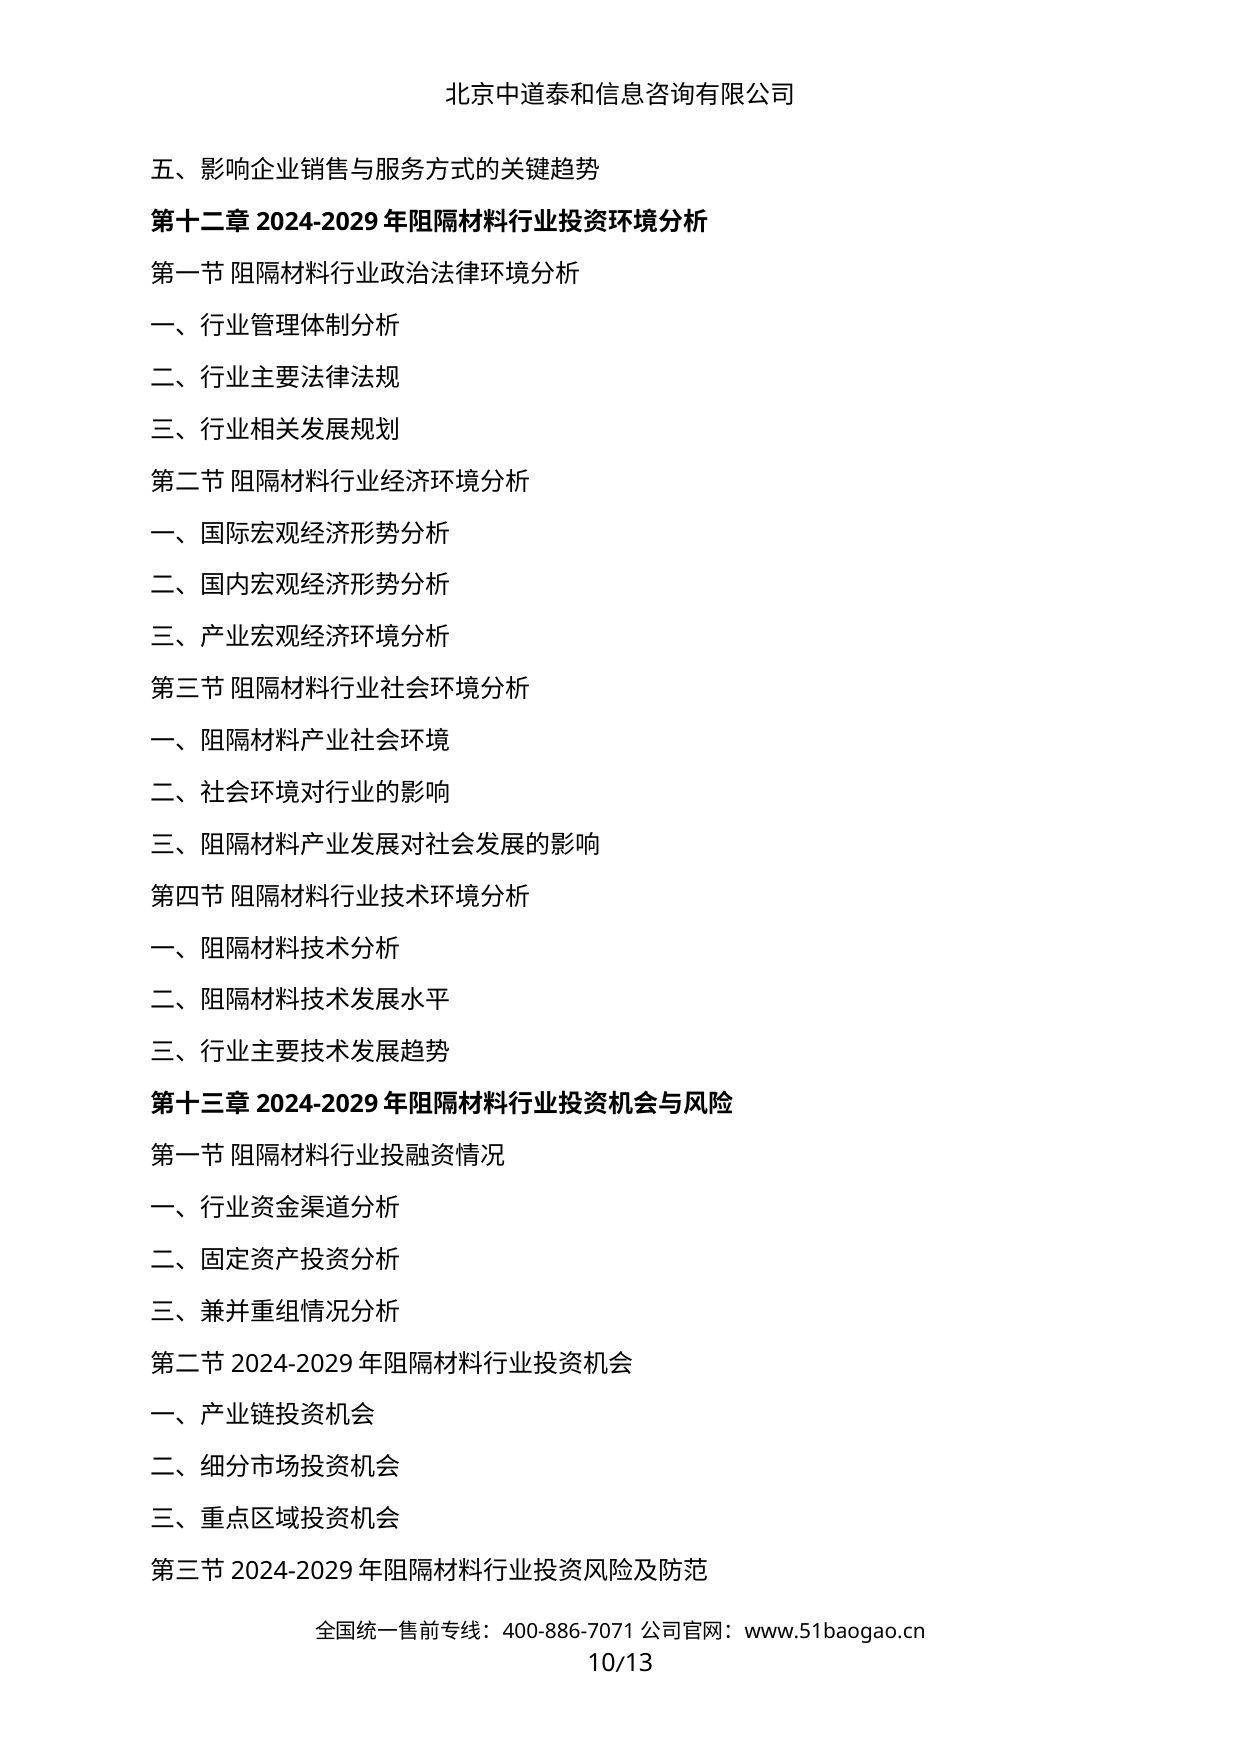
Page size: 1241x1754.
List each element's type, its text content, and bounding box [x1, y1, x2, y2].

text 二、细分市场投资机会 [150, 1447, 1090, 1483]
text 第一节 阻隔材料行业政治法律环境分析 [150, 254, 1090, 290]
text 三、重点区域投资机会 [150, 1499, 1090, 1535]
text 第十三章 2024-2029年阻隔材料行业投资机会与风险 [150, 1084, 1090, 1120]
text 二、行业主要法律法规 [150, 357, 1090, 394]
text 第十二章 2024-2029年阻隔材料行业投资环境分析 [150, 202, 1090, 238]
text 二、阻隔材料技术发展水平 [150, 980, 1090, 1016]
text 三、阻隔材料产业发展对社会发展的影响 [150, 824, 1090, 861]
text 一、阻隔材料产业社会环境 [150, 721, 1090, 757]
text 第三节 阻隔材料行业社会环境分析 [150, 669, 1090, 705]
text 第二节 阻隔材料行业经济环境分析 [150, 461, 1090, 497]
text 一、国际宏观经济形势分析 [150, 513, 1090, 549]
text 一、产业链投资机会 [150, 1395, 1090, 1431]
text 一、行业资金渠道分析 [150, 1187, 1090, 1224]
text 五、影响企业销售与服务方式的关键趋势 [150, 150, 1090, 186]
text 二、国内宏观经济形势分析 [150, 565, 1090, 601]
text 三、产业宏观经济环境分析 [150, 617, 1090, 653]
text 三、行业主要技术发展趋势 [150, 1032, 1090, 1068]
text 第一节 阻隔材料行业投融资情况 [150, 1136, 1090, 1172]
text 第二节 2024-2029年阻隔材料行业投资机会 [150, 1343, 1090, 1379]
text 三、兼并重组情况分析 [150, 1291, 1090, 1327]
text 三、行业相关发展规划 [150, 409, 1090, 446]
text 二、固定资产投资分析 [150, 1239, 1090, 1276]
text 第三节 2024-2029年阻隔材料行业投资风险及防范 [150, 1551, 1090, 1587]
text 第四节 阻隔材料行业技术环境分析 [150, 876, 1090, 912]
text 二、社会环境对行业的影响 [150, 772, 1090, 809]
text 一、阻隔材料技术分析 [150, 928, 1090, 964]
text 一、行业管理体制分析 [150, 306, 1090, 342]
